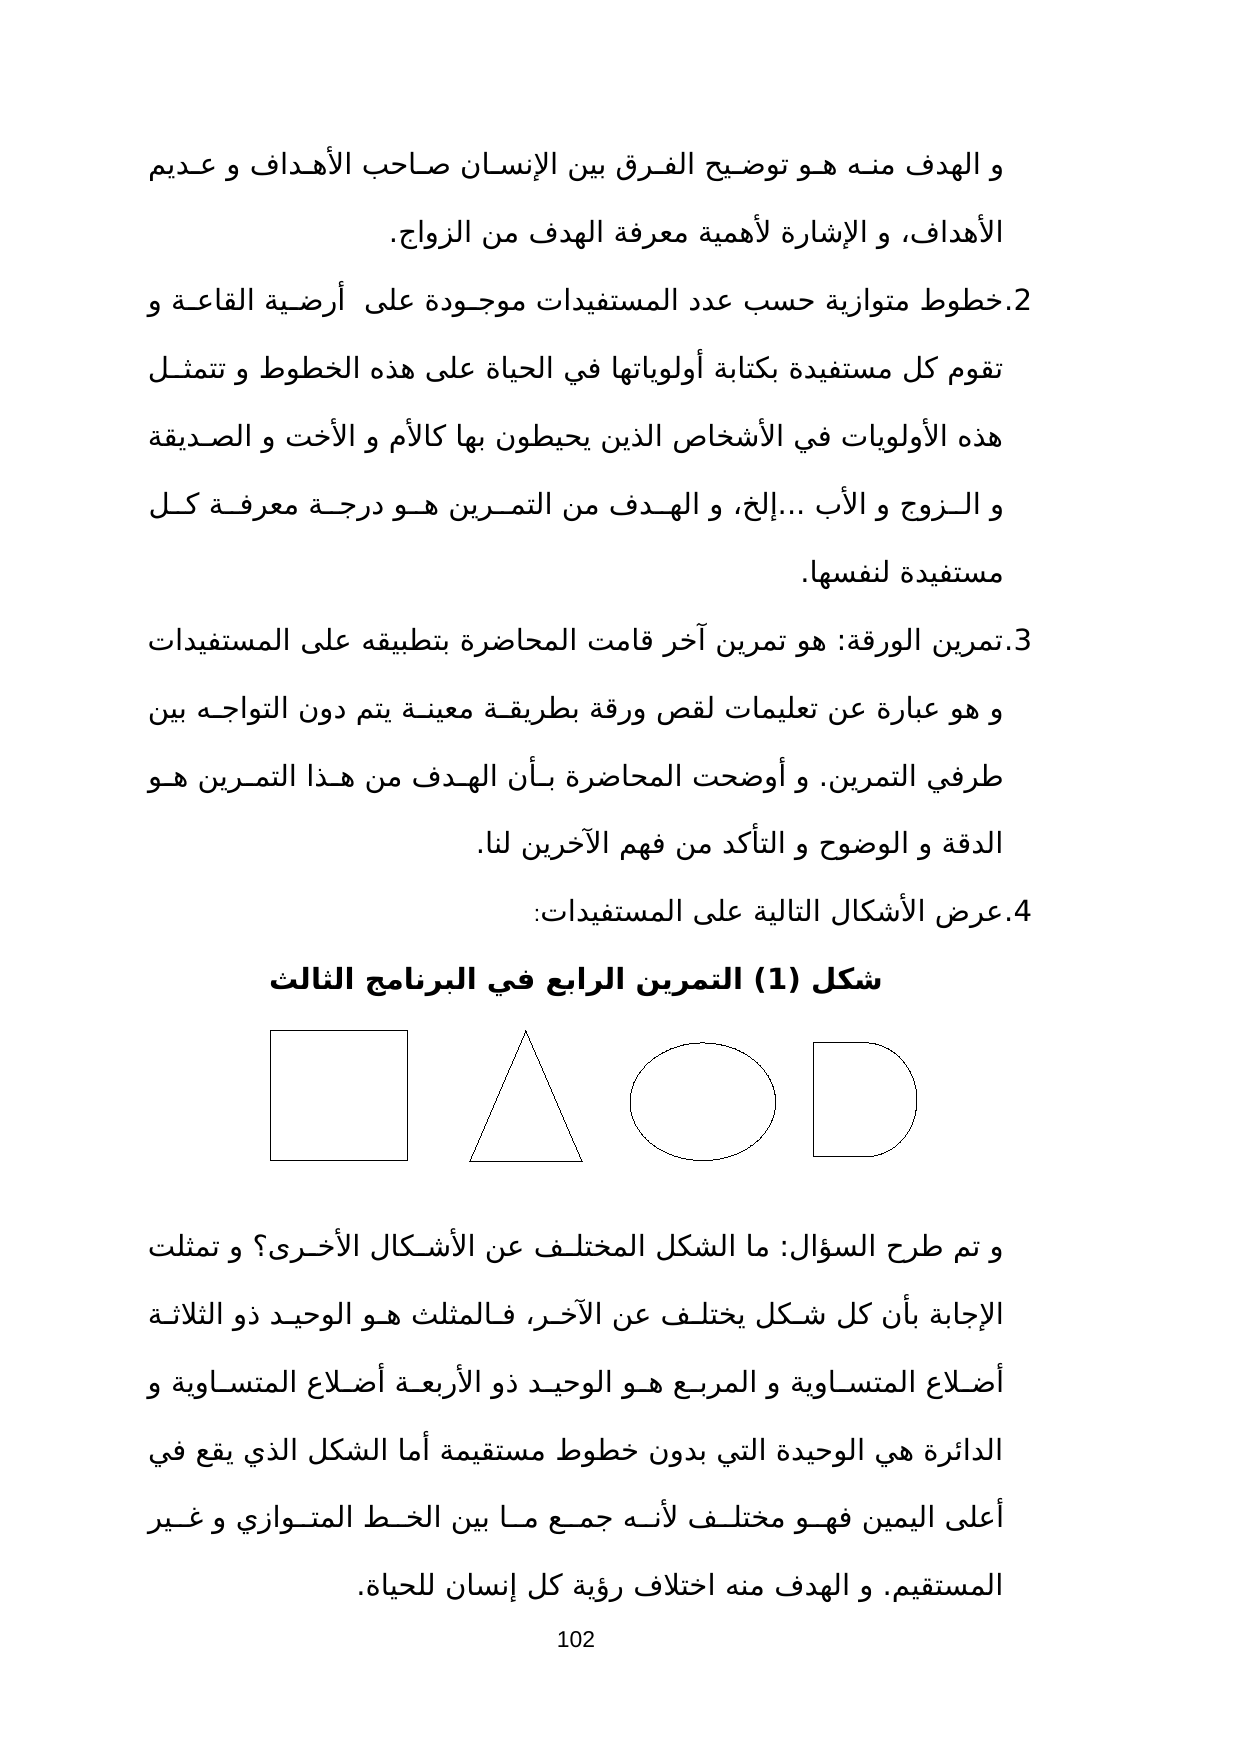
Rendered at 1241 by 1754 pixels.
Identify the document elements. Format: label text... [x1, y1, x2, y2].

list شكل (1) التمرين الرابع في البرنامج الثالث [148, 963, 1004, 997]
list خطوط متوازية حسب عدد المستفيدات موجودة على أرضية القاعة و تقوم كل مستفيدة بكتابة أولوياتها في الحياة على هذه الخطوط و تتمثل هذه الأولويات في الأشخاص الذين يحيطون بها كالأم و الأخت و الصديقة و الزوج و الأب ...إلخ، و الهدف من التمرين هو درجة معرفة كل مستفيدة لنفسها. [148, 283, 1004, 589]
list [148, 148, 1004, 249]
list تمرين الورقة: هو تمرين آخر قامت المحاضرة بتطبيقه على المستفيدات و هو عبارة عن تعليمات لقص ورقة بطريقة معينة يتم دون التواجه بين طرفي التمرين. و أوضحت المحاضرة بأن الهدف من هذا التمرين هو الدقة و الوضوح و التأكد من فهم الآخرين لنا. [148, 623, 1004, 861]
list و تم طرح السؤال: ما الشكل المختلف عن الأشكال الأخرى؟ و تمثلت الإجابة بأن كل شكل يختلف عن الآخر، فالمثلث هو الوحيد ذو الثلاثة أضلاع المتساوية و المربع هو الوحيد ذو الأربعة أضلاع المتساوية و الدائرة هي الوحيدة التي بدون خطوط مستقيمة أما الشكل الذي يقع في أعلى اليمين فهو مختلف لأنه جمع ما بين الخط المتوازي و غير المستقيم. و الهدف منه اختلاف رؤية كل إنسان للحياة. [148, 1229, 1004, 1603]
list عرض الأشكال التالية على المستفيدات: [148, 895, 1004, 929]
